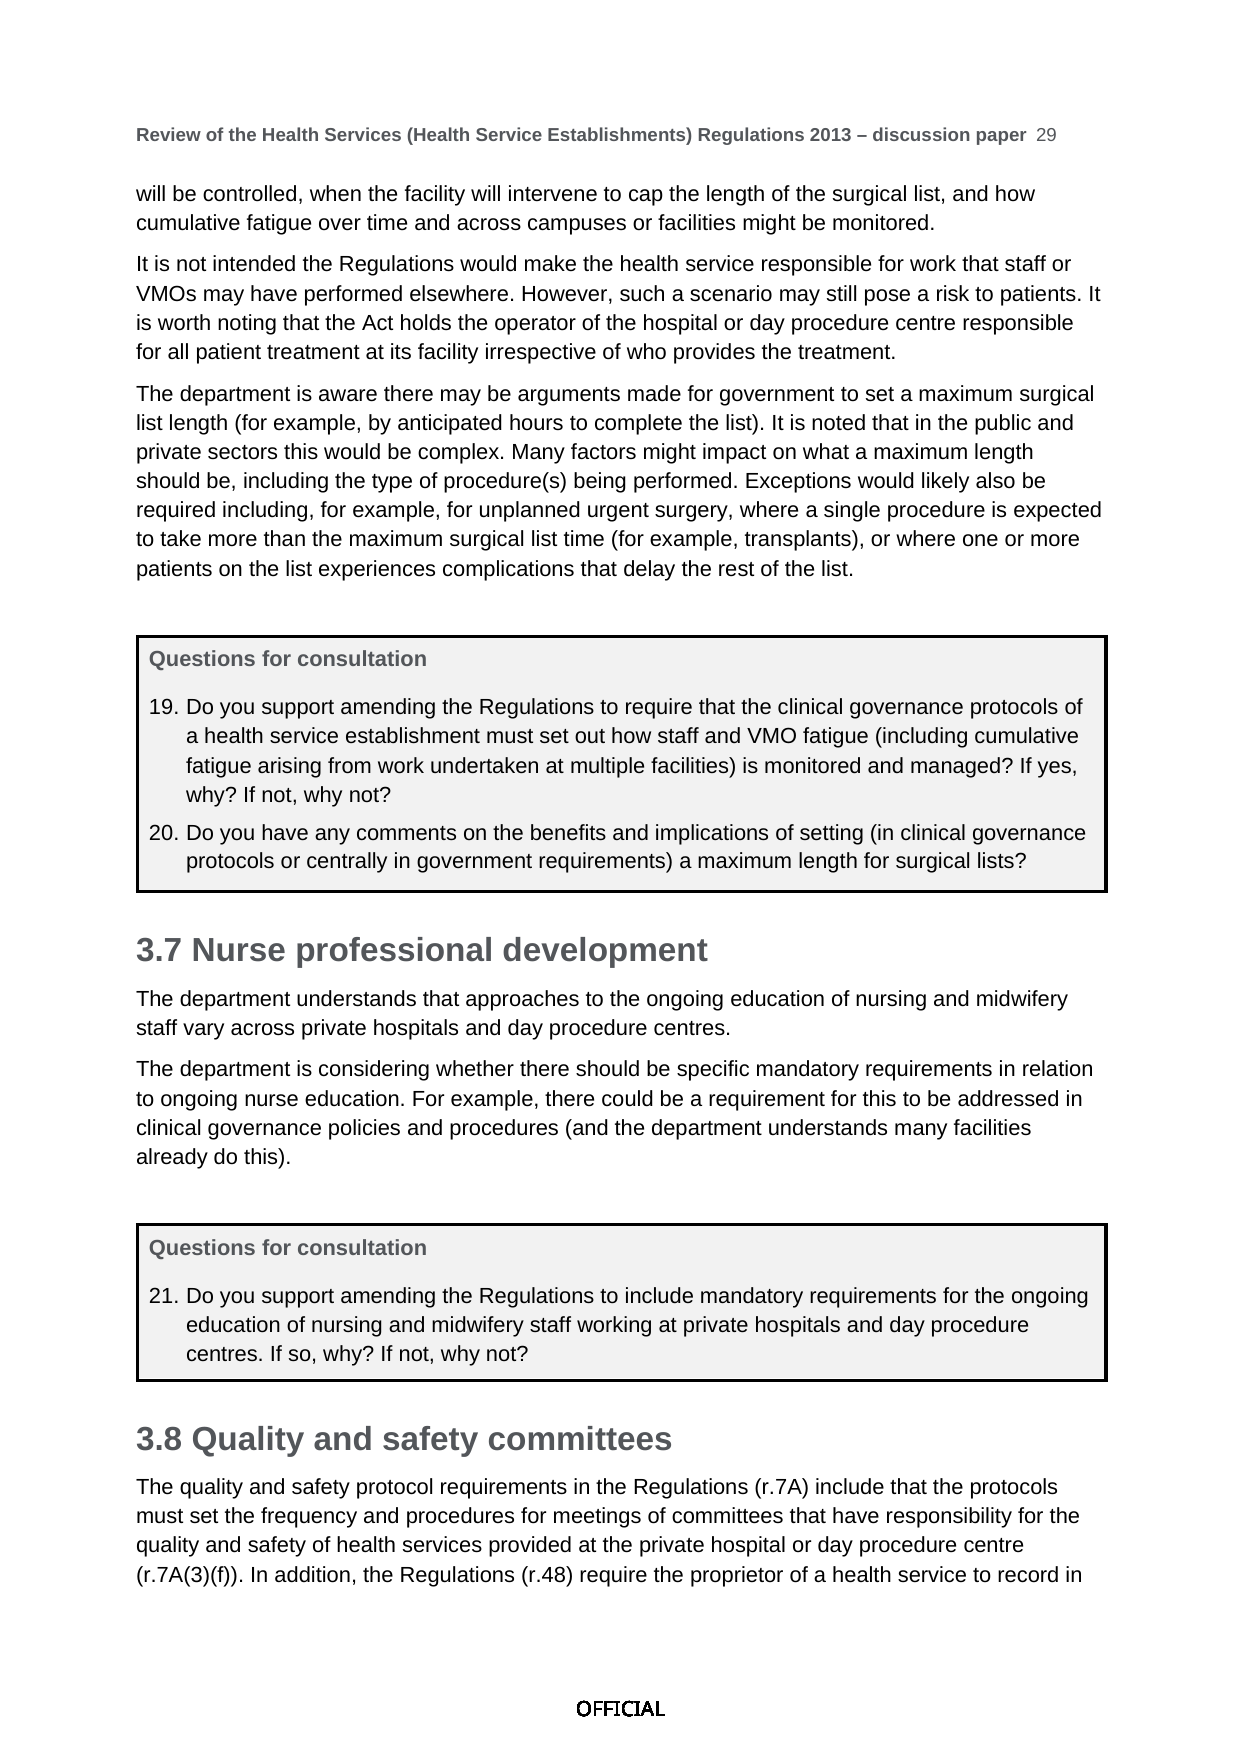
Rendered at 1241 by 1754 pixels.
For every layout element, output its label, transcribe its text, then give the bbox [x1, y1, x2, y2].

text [136, 1470, 1104, 1587]
subtitle 3.7 Nurse professional development [136, 931, 1104, 969]
text The department is aware there may be arguments made for government to set a maximum surgical list length (for example, by anticipated hours to complete the list). It is noted that in the public and private sectors this would be complex. Many factors might impact on what a maximum length should be, including the type of procedure(s) being performed. Exceptions would likely also be required including, for example, for unplanned urgent surgery, where a single procedure is expected to take more than the maximum surgical list time (for example, transplants), or where one or more patients on the list experiences complications that delay the rest of the list. [136, 376, 1104, 581]
table_cell Do you support amending the Regulations to require that the clinical governance protocols of a health service establishment must set out how staff and VMO fatigue (including cumulative fatigue arising from work undertaken at multiple facilities) is monitored and managed? If yes, why? If not, why not? Do you have any comments on the benefits and implications of setting (in clinical governance protocols or centrally in government requirements) a maximum length for surgical lists? [139, 678, 1104, 890]
text The department understands that approaches to the ongoing education of nursing and midwifery staff vary across private hospitals and day procedure centres. [136, 981, 1104, 1040]
table_header Questions for consultation [139, 1226, 1104, 1266]
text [136, 176, 1104, 235]
text It is not intended the Regulations would make the health service responsible for work that staff or VMOs may have performed elsewhere. However, such a scenario may still pose a risk to patients. It is worth noting that the Act holds the operator of the hospital or day procedure centre responsible for all patient treatment at its facility irrespective of who provides the treatment. [136, 247, 1104, 364]
subtitle 3.8 Quality and safety committees [136, 1419, 1104, 1458]
text The department is considering whether there should be specific mandatory requirements in relation to ongoing nurse education. For example, there could be a requirement for this to be addressed in clinical governance policies and procedures (and the department understands many facilities already do this). [136, 1052, 1104, 1169]
table_cell Do you support amending the Regulations to include mandatory requirements for the ongoing education of nursing and midwifery staff working at private hospitals and day procedure centres. If so, why? If not, why not? [139, 1266, 1104, 1378]
table_header Questions for consultation [139, 638, 1104, 678]
